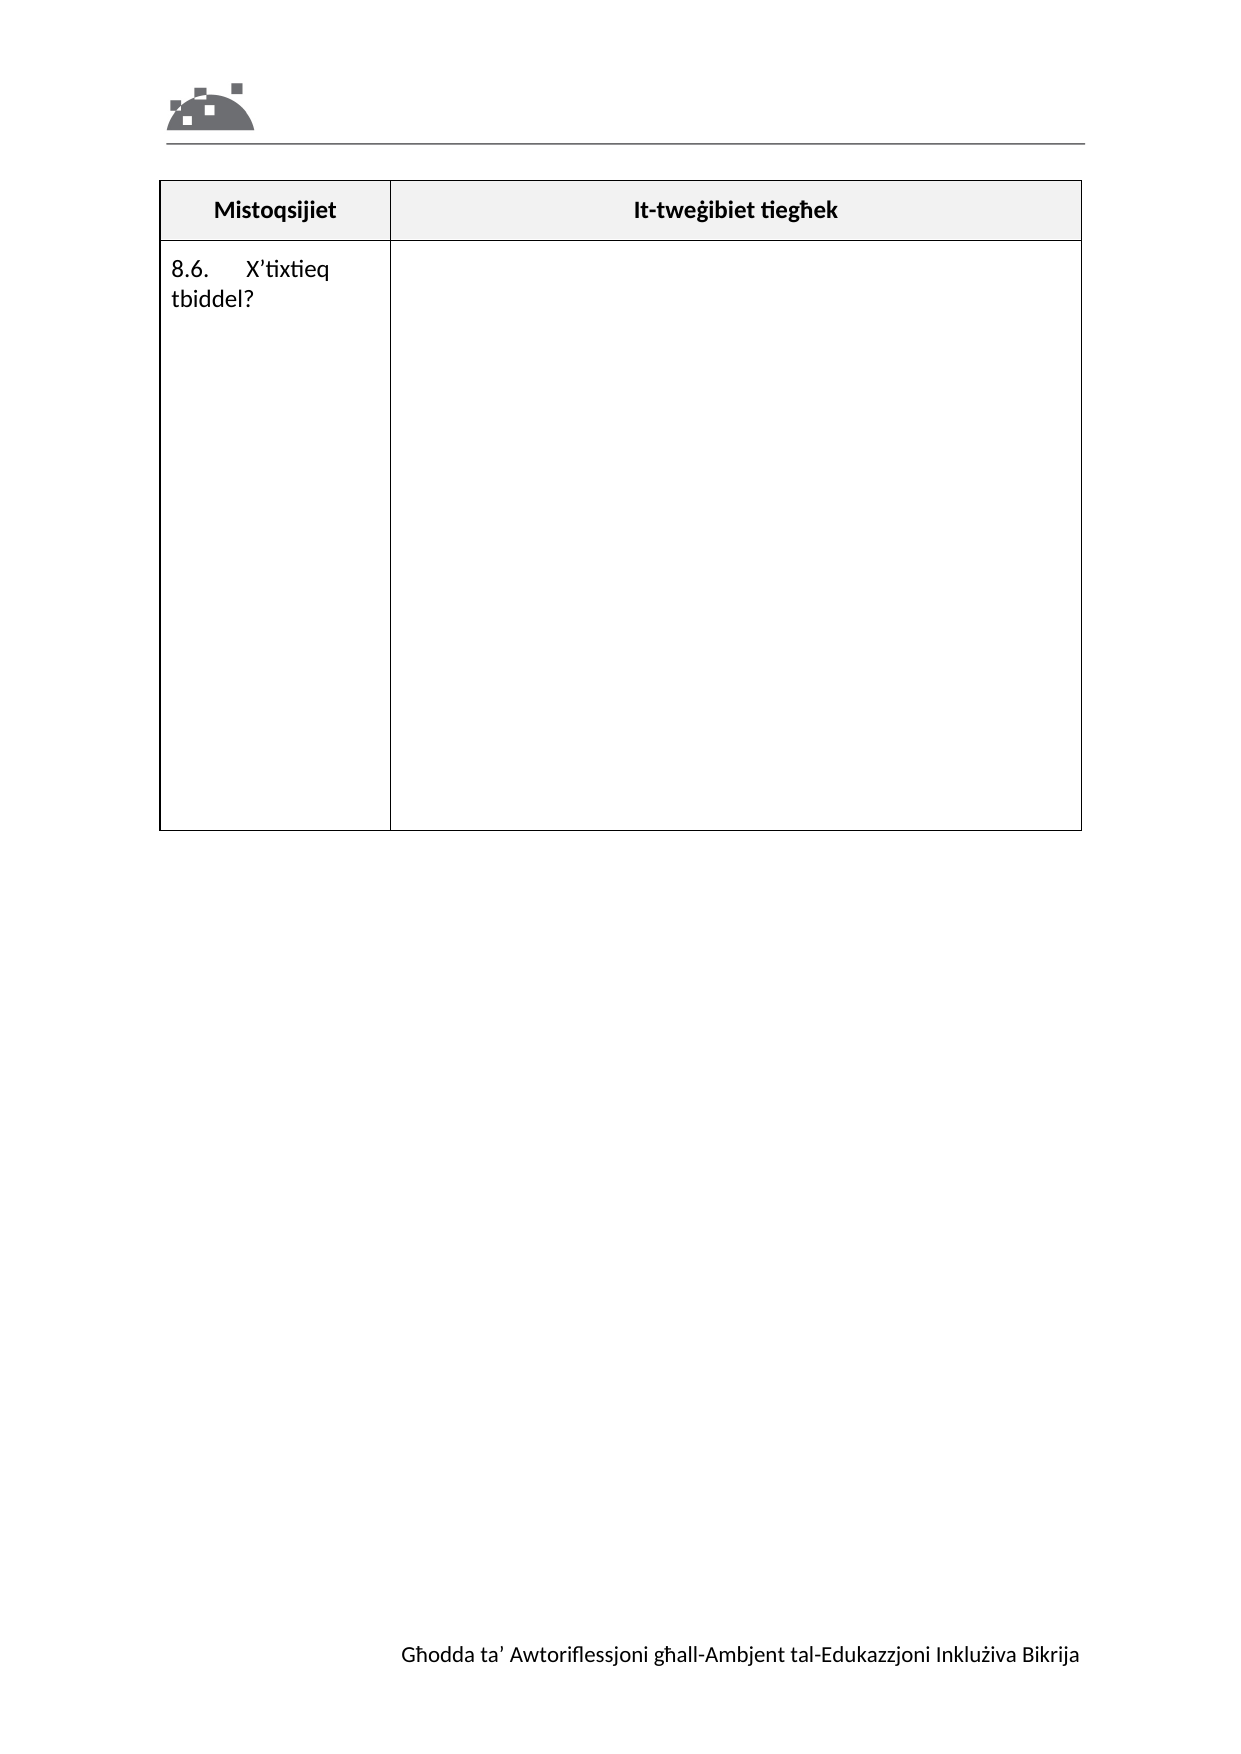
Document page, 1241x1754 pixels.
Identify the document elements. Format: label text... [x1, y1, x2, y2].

table_cell [391, 241, 1081, 830]
table_header Mistoqsijiet [161, 181, 390, 239]
picture [159, 73, 1090, 152]
table_header It-tweġibiet tiegħek [391, 181, 1081, 239]
table_cell X’tixtieq tbiddel? [161, 241, 390, 830]
